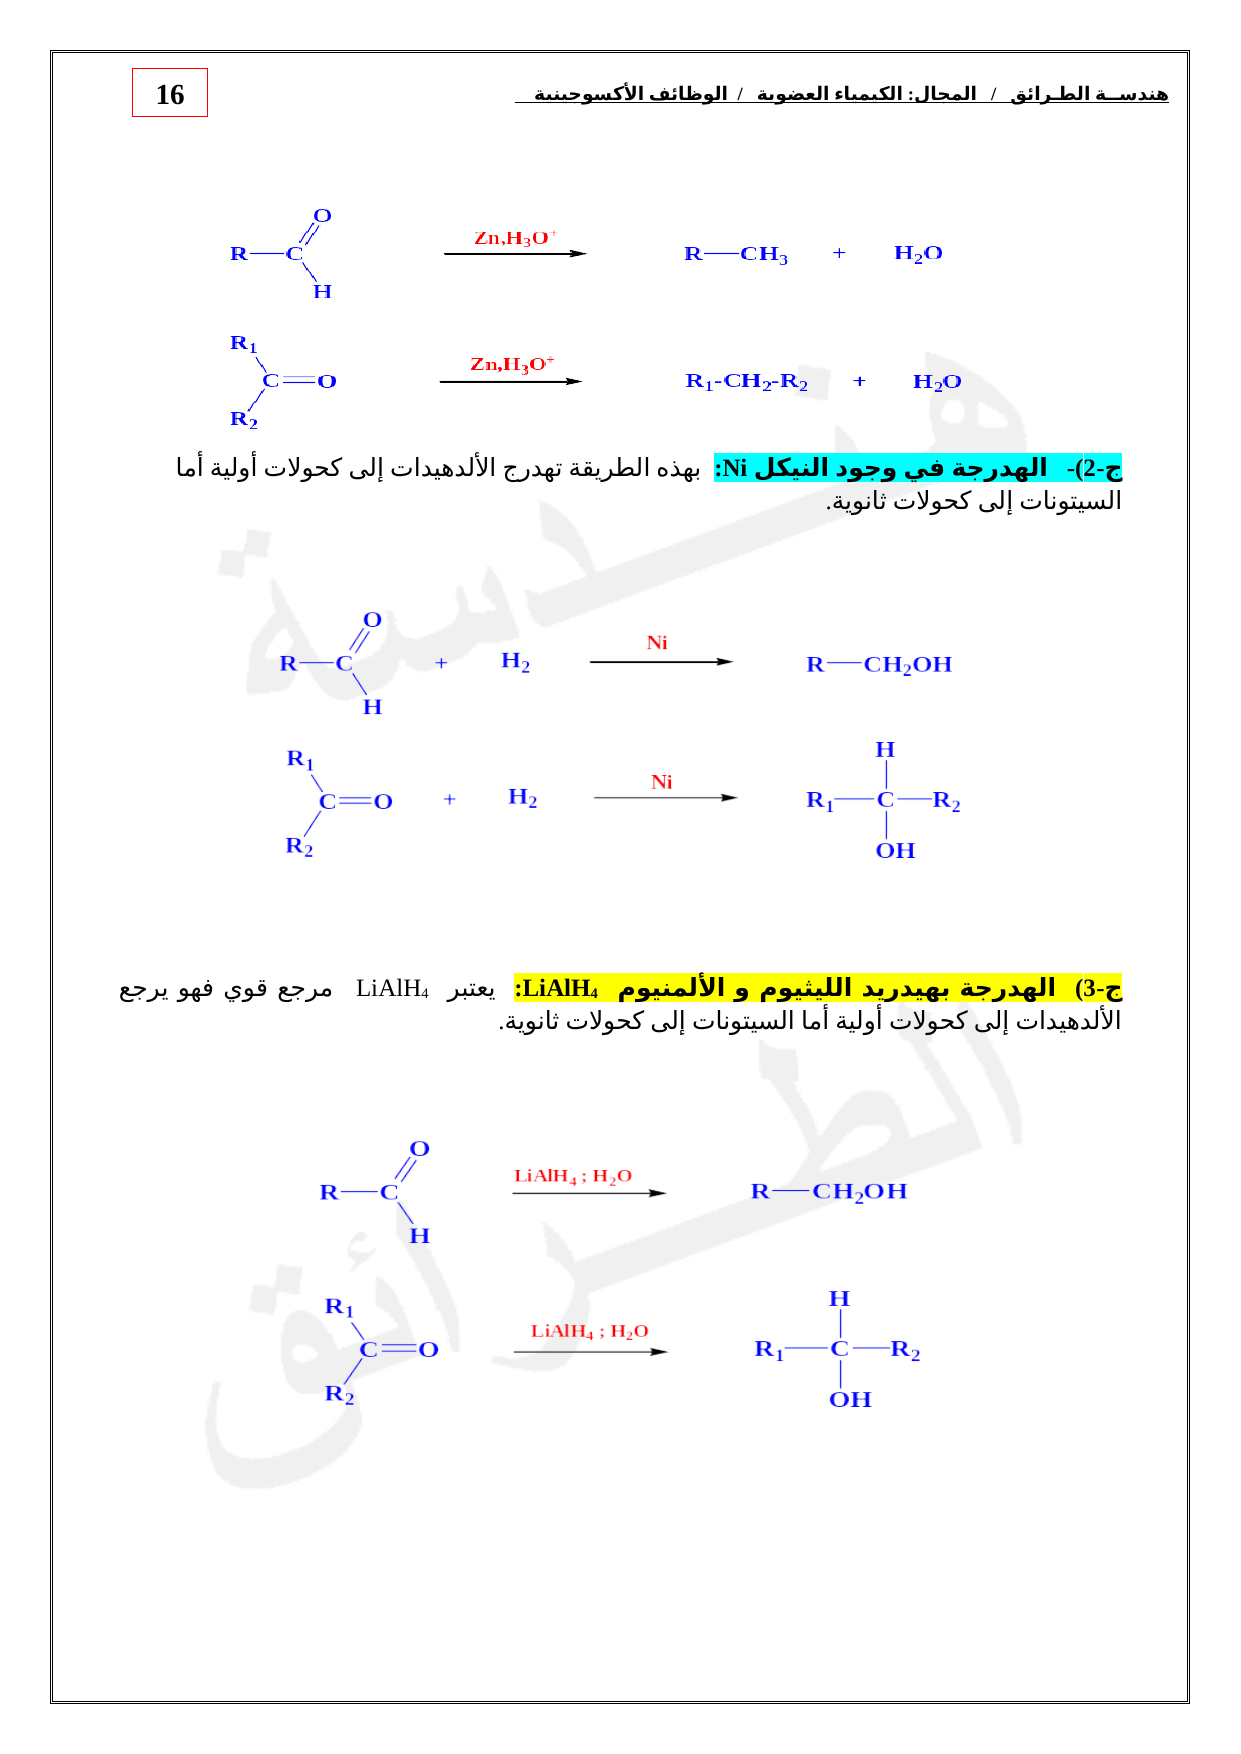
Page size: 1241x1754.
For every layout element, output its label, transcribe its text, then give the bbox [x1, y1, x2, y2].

text ج-3) الهدرجة بهيدريد الليثيوم و الألمنيوم LiAlH4: يعتبر LiAlH4 مرجع قوي فهو يرجع الألدهيدات إلى كحولات أولية أما السيتونات إلى كحولات ثانوية. [118, 973, 1122, 1035]
text ج-2)- الهدرجة في وجود النيكل Ni: بهذه الطريقة تهدرج الألدهيدات إلى كحولات أولية أما السيتونات إلى كحولات ثانوية. [118, 453, 1122, 515]
